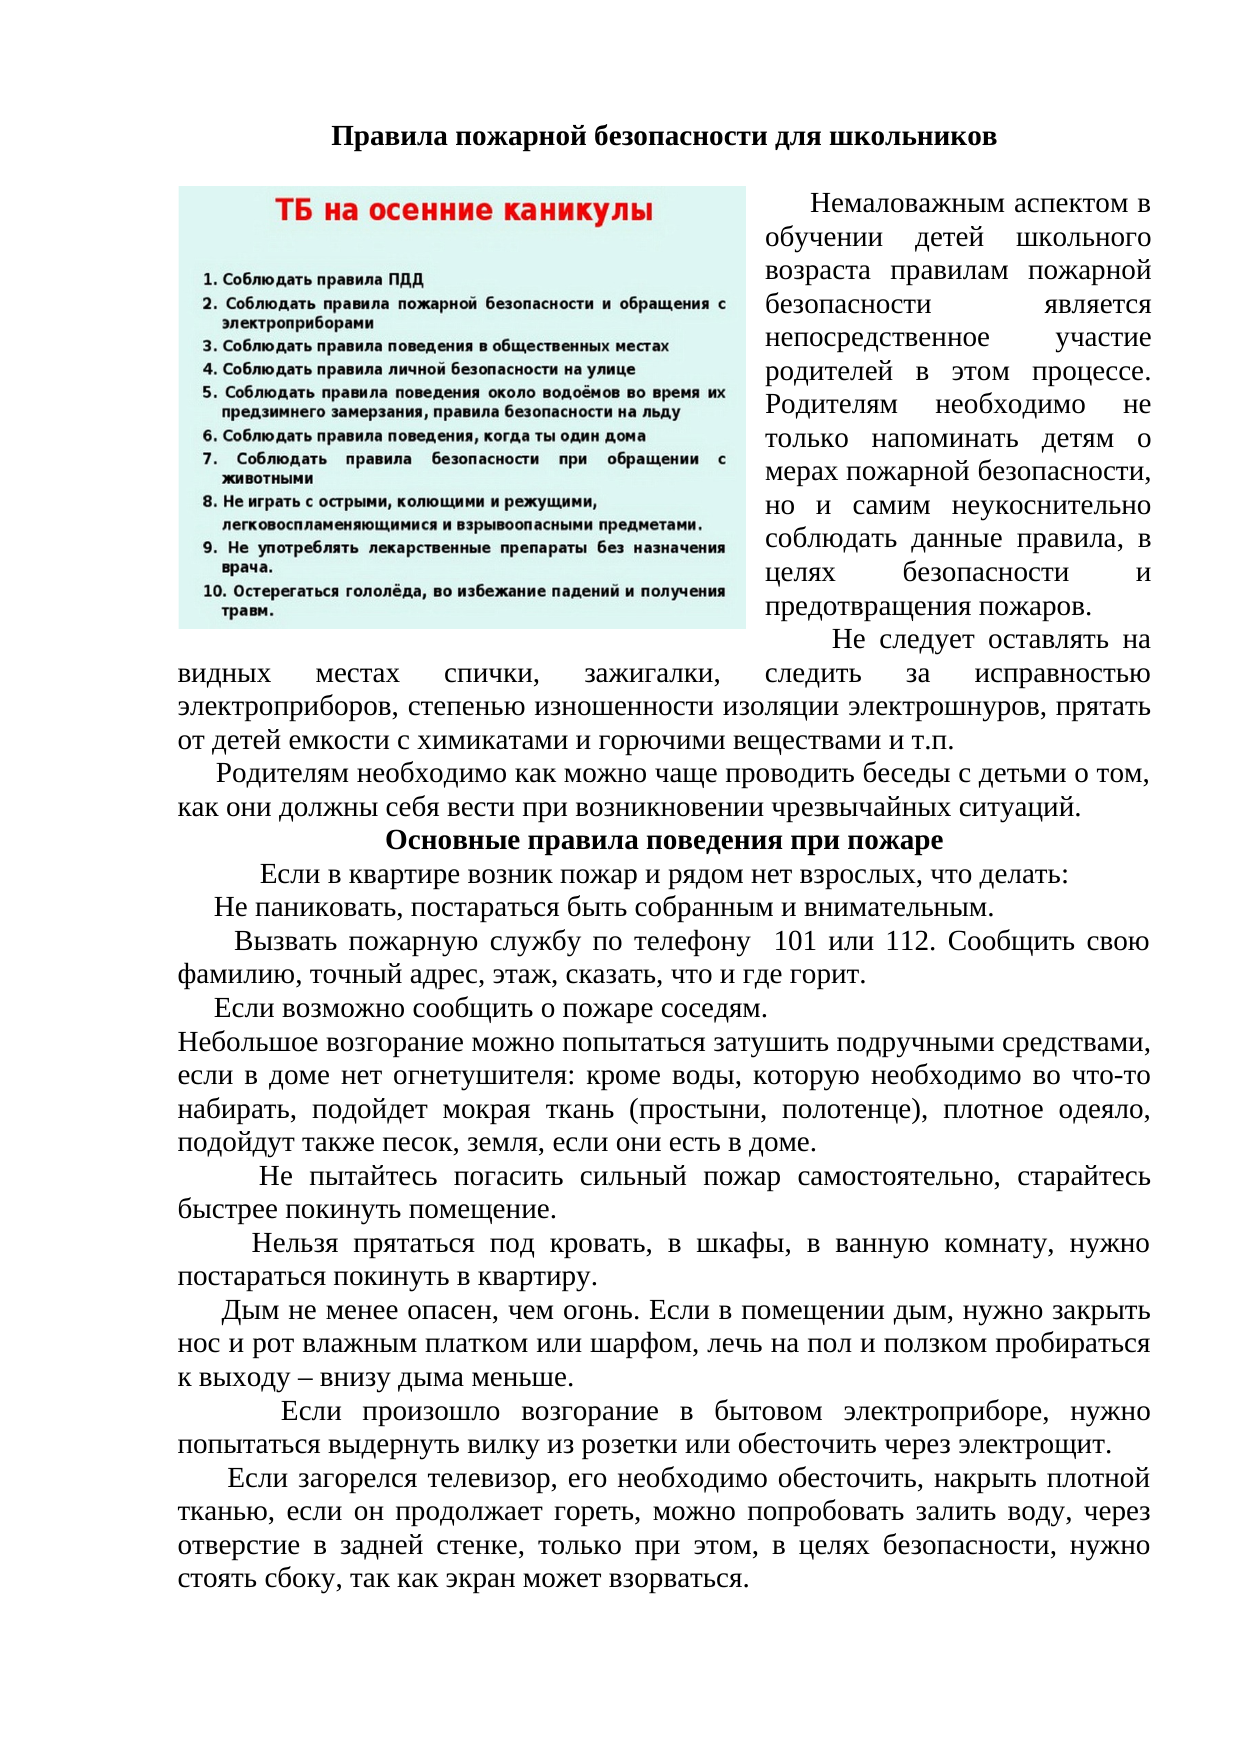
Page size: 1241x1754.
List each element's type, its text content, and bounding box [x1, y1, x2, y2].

text Если произошло возгорание в бытовом электроприборе, нужно попытаться выдернуть вилку из розетки или обесточить через электрощит. [177, 1393, 1152, 1460]
text Если в квартире возник пожар и рядом нет взрослых, что делать: [177, 856, 1152, 889]
text Дым не менее опасен, чем огонь. Если в помещении дым, нужно закрыть нос и рот влажным платком или шарфом, лечь на пол и ползком пробираться к выходу – внизу дыма меньше. [177, 1292, 1152, 1393]
text Родителям необходимо как можно чаще проводить беседы с детьми о том, как они должны себя вести при возникновении чрезвычайных ситуаций. [177, 755, 1152, 822]
picture [177, 186, 746, 628]
text Не пытайтесь погасить сильный пожар самостоятельно, старайтесь быстрее покинуть помещение. [177, 1158, 1152, 1225]
text Основные правила поведения при пожаре [177, 822, 1152, 856]
text Нельзя прятаться под кровать, в шкафы, в ванную комнату, нужно постараться покинуть в квартиру. [177, 1225, 1152, 1292]
text Небольшое возгорание можно попытаться затушить подручными средствами, если в доме нет огнетушителя: кроме воды, которую необходимо во что-то набирать, подойдет мокрая ткань (простыни, полотенце), плотное одеяло, подойдут также песок, земля, если они есть в доме. [177, 1024, 1152, 1158]
text Правила пожарной безопасности для школьников [177, 118, 1152, 152]
text Вызвать пожарную службу по телефону 101 или 112. Сообщить свою фамилию, точный адрес, этаж, сказать, что и где горит. [177, 923, 1152, 990]
text Не следует оставлять на видных местах спички, зажигалки, следить за исправностью электроприборов, степенью изношенности изоляции электрошнуров, прятать от детей емкости с химикатами и горючими веществами и т.п. [177, 621, 1152, 755]
text Если загорелся телевизор, его необходимо обесточить, накрыть плотной тканью, если он продолжает гореть, можно попробовать залить воду, через отверстие в задней стенке, только при этом, в целях безопасности, нужно стоять сбоку, так как экран может взорваться. [177, 1460, 1152, 1594]
text Если возможно сообщить о пожаре соседям. [177, 990, 1152, 1024]
text Не паниковать, постараться быть собранным и внимательным. [177, 889, 1152, 923]
